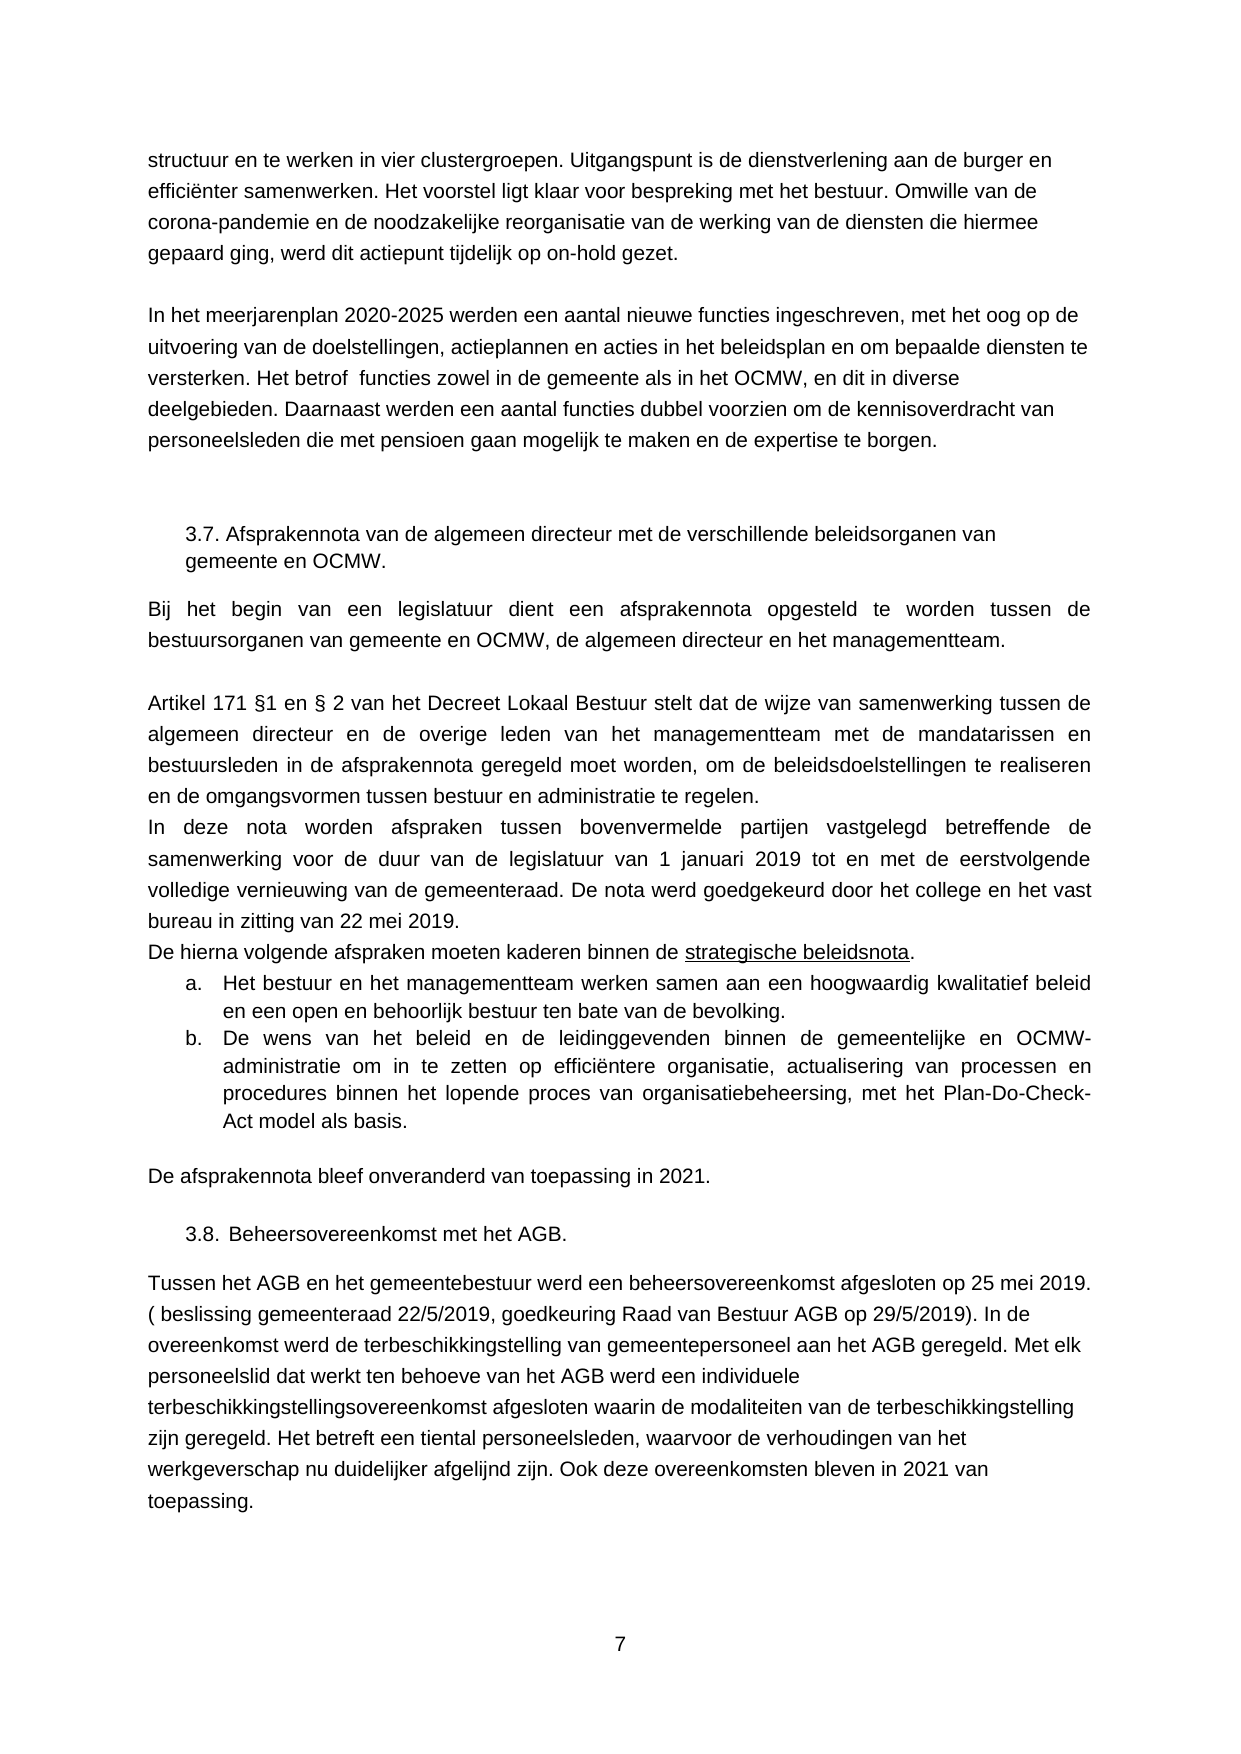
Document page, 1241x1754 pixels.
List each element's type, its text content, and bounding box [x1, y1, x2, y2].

text De afsprakennota bleef onveranderd van toepassing in 2021. [148, 1163, 1093, 1187]
list De wens van het beleid en de leidinggevenden binnen de gemeentelijke en OCMW-administratie om in te zetten op efficiëntere organisatie, actualisering van processen en procedures binnen het lopende proces van organisatiebeheersing, met het Plan-Do-Check-Act model als basis. [185, 1026, 1093, 1132]
text Artikel 171 §1 en § 2 van het Decreet Lokaal Bestuur stelt dat de wijze van samenwerking tussen de algemeen directeur en de overige leden van het managementteam met de mandatarissen en bestuursleden in de afsprakennota geregeld moet worden, om de beleidsdoelstellingen te realiseren en de omgangsvormen tussen bestuur en administratie te regelen. [148, 691, 1093, 808]
text De hierna volgende afspraken moeten kaderen binnen de strategische beleidsnota. [148, 940, 1093, 964]
text In het meerjarenplan 2020-2025 werden een aantal nieuwe functies ingeschreven, met het oog op de uitvoering van de doelstellingen, actieplannen en acties in het beleidsplan en om bepaalde diensten te versterken. Het betrof functies zowel in de gemeente als in het OCMW, en dit in diverse deelgebieden. Daarnaast werden een aantal functies dubbel voorzien om de kennisoverdracht van personeelsleden die met pensioen gaan mogelijk te maken en de expertise te borgen. [148, 303, 1093, 452]
list Beheersovereenkomst met het AGB. [185, 1222, 1093, 1246]
list Het bestuur en het managementteam werken samen aan een hoogwaardig kwalitatief beleid en een open en behoorlijk bestuur ten bate van de bevolking. [185, 971, 1093, 1022]
text Tussen het AGB en het gemeentebestuur werd een beheersovereenkomst afgesloten op 25 mei 2019. ( beslissing gemeenteraad 22/5/2019, goedkeuring Raad van Bestuur AGB op 29/5/2019). In de overeenkomst werd de terbeschikkingstelling van gemeentepersoneel aan het AGB geregeld. Met elk personeelslid dat werkt ten behoeve van het AGB werd een individuele terbeschikkingstellingsovereenkomst afgesloten waarin de modaliteiten van de terbeschikkingstelling zijn geregeld. Het betreft een tiental personeelsleden, waarvoor de verhoudingen van het werkgeverschap nu duidelijker afgelijnd zijn. Ook deze overeenkomsten bleven in 2021 van toepassing. [148, 1270, 1093, 1512]
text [148, 148, 1093, 265]
text In deze nota worden afspraken tussen bovenvermelde partijen vastgelegd betreffende de samenwerking voor de duur van de legislatuur van 1 januari 2019 tot en met de eerstvolgende volledige vernieuwing van de gemeenteraad. De nota werd goedgekeurd door het college en het vast bureau in zitting van 22 mei 2019. [148, 815, 1093, 933]
text Bij het begin van een legislatuur dient een afsprakennota opgesteld te worden tussen de bestuursorganen van gemeente en OCMW, de algemeen directeur en het managementteam. [148, 597, 1093, 652]
text 3.7. Afsprakennota van de algemeen directeur met de verschillende beleidsorganen van gemeente en OCMW. [185, 521, 1093, 573]
